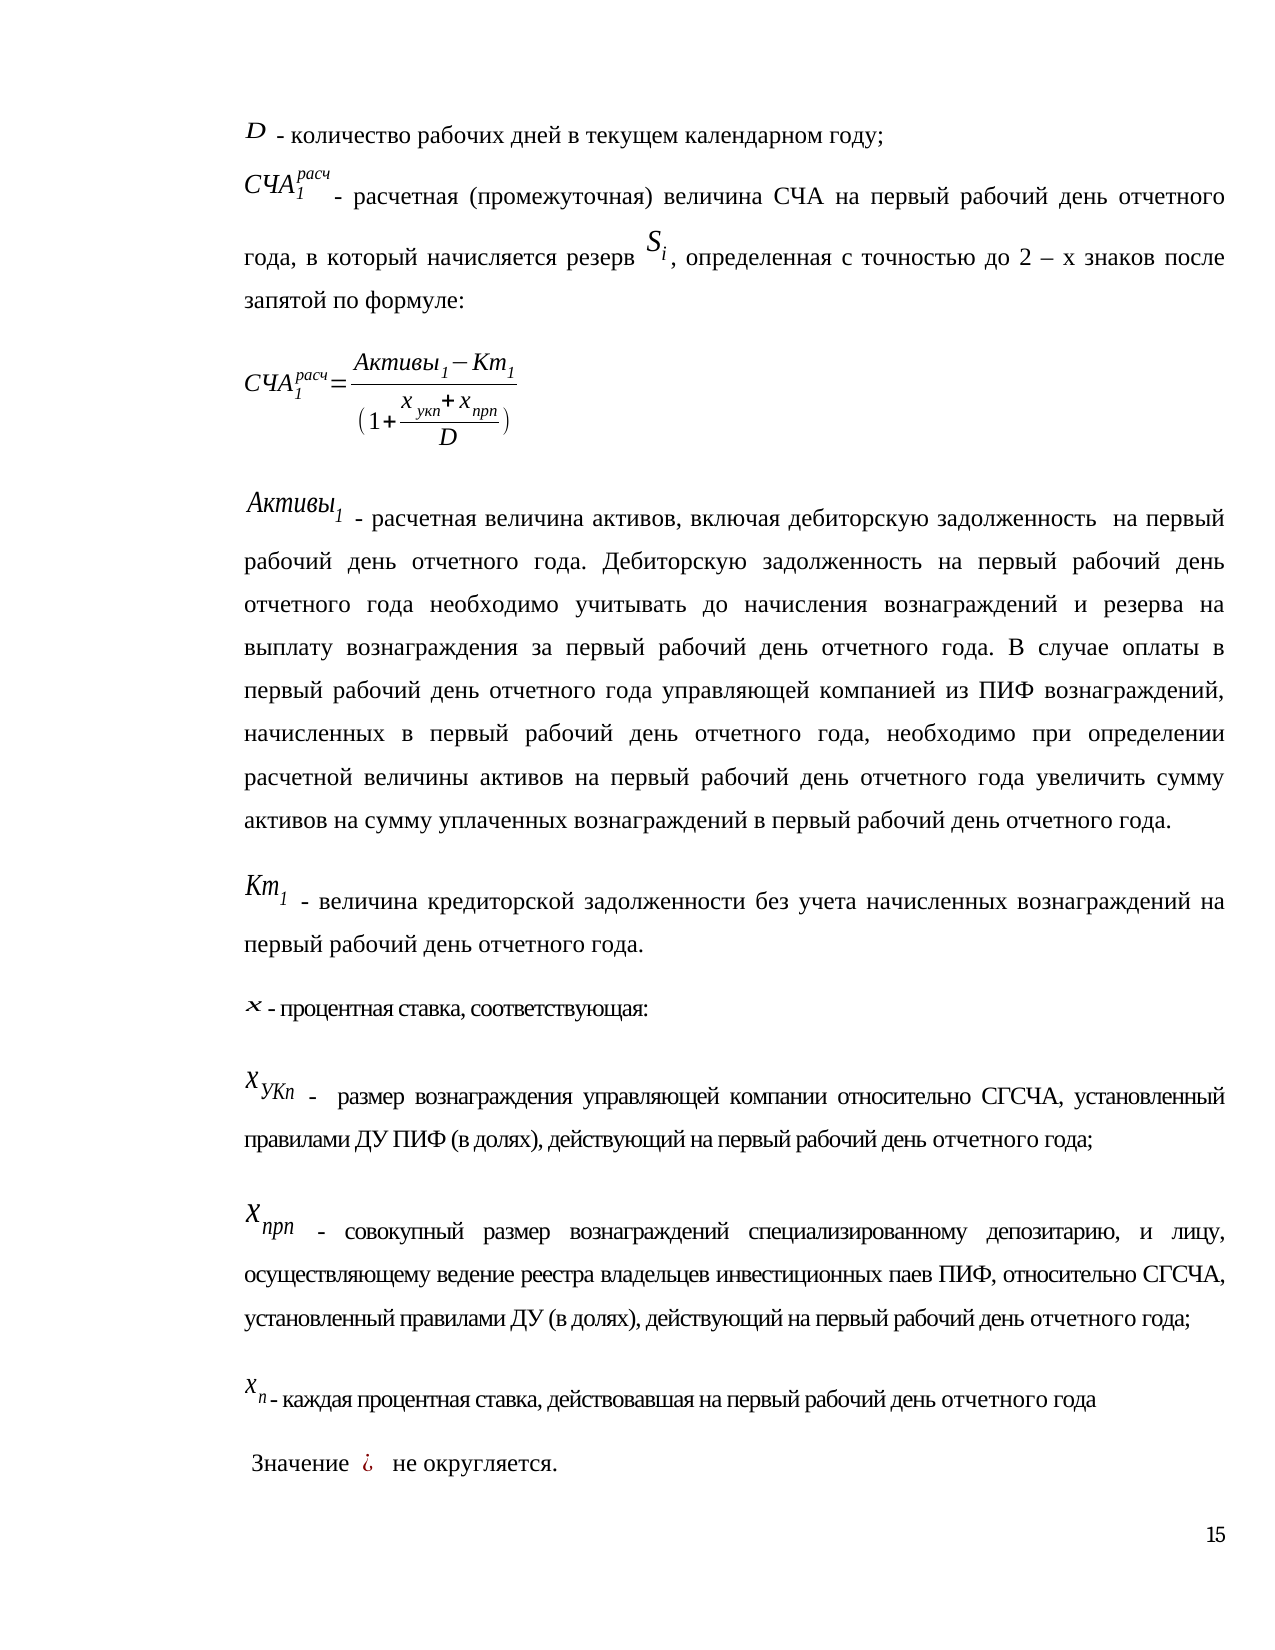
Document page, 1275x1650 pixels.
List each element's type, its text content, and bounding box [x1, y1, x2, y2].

text - количество рабочих дней в текущем календарном году; [244, 118, 1226, 149]
text - каждая процентная ставка, действовавшая на первый рабочий день отчетного года [244, 1367, 1226, 1413]
text - расчетная (промежуточная) величина СЧА на первый рабочий день отчетного года, в который начисляется резерв , определенная с точностью до 2 – х знаков после запятой по формуле: [244, 164, 1226, 313]
text Значение не округляется. [251, 1448, 1226, 1477]
text - размер вознаграждения управляющей компании относительно СГСЧА, установленный правилами ДУ ПИФ (в долях), действующий на первый рабочий день отчетного года; [244, 1057, 1226, 1153]
text - совокупный размер вознаграждений специализированному депозитарию, и лицу, осуществляющему ведение реестра владельцев инвестиционных паев ПИФ, относительно СГСЧА, установленный правилами ДУ (в долях), действующий на первый рабочий день отчетного года; [244, 1188, 1226, 1331]
text - величина кредиторской задолженности без учета начисленных вознаграждений на первый рабочий день отчетного года. [244, 869, 1226, 958]
text - процентная ставка, соответствующая: [244, 993, 1226, 1022]
text - расчетная величина активов, включая дебиторскую задолженность на первый рабочий день отчетного года. Дебиторскую задолженность на первый рабочий день отчетного года необходимо учитывать до начисления вознаграждений и резерва на выплату вознаграждения за первый рабочий день отчетного года. В случае оплаты в первый рабочий день отчетного года управляющей компанией из ПИФ вознаграждений, начисленных в первый рабочий день отчетного года, необходимо при определении расчетной величины активов на первый рабочий день отчетного года увеличить сумму активов на сумму уплаченных вознаграждений в первый рабочий день отчетного года. [244, 485, 1226, 833]
